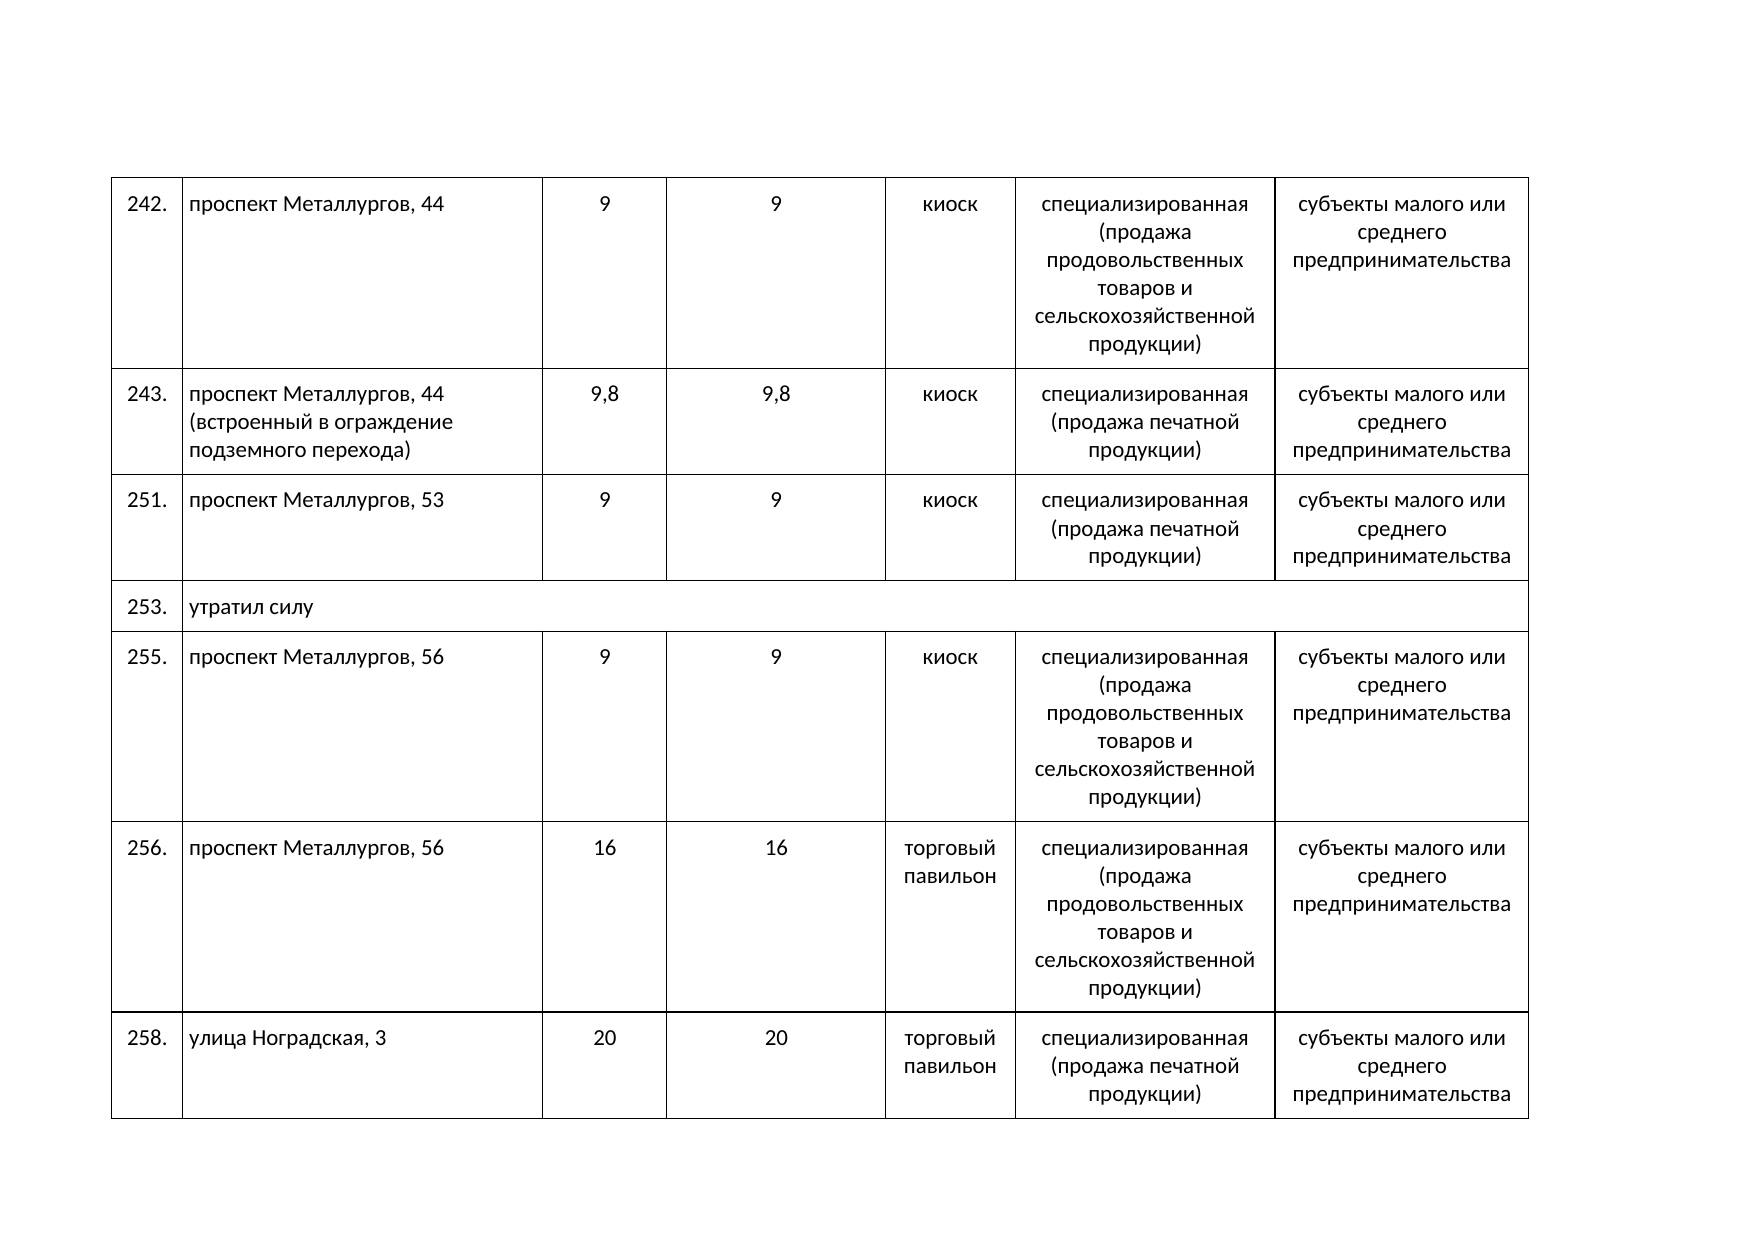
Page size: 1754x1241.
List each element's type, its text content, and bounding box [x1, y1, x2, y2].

table_cell киоск [886, 178, 1015, 368]
table_cell 9 [543, 178, 666, 368]
table_cell субъекты малого или среднего предпринимательства [1276, 475, 1528, 580]
table_cell 255. [112, 632, 182, 821]
table_cell 9,8 [667, 369, 885, 474]
table_cell утратил силу [183, 581, 1528, 631]
table_cell 16 [543, 822, 666, 1011]
table_cell 20 [667, 1013, 885, 1118]
table_cell проспект Металлургов, 56 [183, 632, 542, 821]
table_cell специализированная (продажа печатной продукции) [1016, 1013, 1274, 1118]
table_cell специализированная (продажа продовольственных товаров и сельскохозяйственной продукции) [1016, 178, 1274, 368]
table_cell 258. [112, 1013, 182, 1118]
table_cell проспект Металлургов, 44 (встроенный в ограждение подземного перехода) [183, 369, 542, 474]
table_cell киоск [886, 475, 1015, 580]
table_cell 243. [112, 369, 182, 474]
table_cell проспект Металлургов, 44 [183, 178, 542, 368]
table_cell специализированная (продажа продовольственных товаров и сельскохозяйственной продукции) [1016, 632, 1274, 821]
table_cell субъекты малого или среднего предпринимательства [1276, 632, 1528, 821]
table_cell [1016, 822, 1274, 1011]
table_cell специализированная (продажа печатной продукции) [1016, 369, 1274, 474]
table_cell 253. [112, 581, 182, 631]
table_cell торговый павильон [886, 1013, 1015, 1118]
table_cell 16 [667, 822, 885, 1011]
table_cell 251. [112, 475, 182, 580]
table_cell 242. [112, 178, 182, 368]
table_cell 9 [667, 178, 885, 368]
table_cell 9 [667, 632, 885, 821]
table_cell киоск [886, 632, 1015, 821]
table_cell 9 [543, 632, 666, 821]
table_cell проспект Металлургов, 56 [183, 822, 542, 1011]
table_cell субъекты малого или среднего предпринимательства [1276, 369, 1528, 474]
table_cell 9 [543, 475, 666, 580]
table_cell 256. [112, 822, 182, 1011]
table_cell 20 [543, 1013, 666, 1118]
table_cell киоск [886, 369, 1015, 474]
table_cell торговый павильон [886, 822, 1015, 1011]
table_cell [1276, 822, 1528, 1011]
table_cell 9,8 [543, 369, 666, 474]
table_cell проспект Металлургов, 53 [183, 475, 542, 580]
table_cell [1276, 178, 1528, 368]
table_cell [1276, 1013, 1528, 1118]
table_cell улица Ноградская, 3 [183, 1013, 542, 1118]
table_cell 9 [667, 475, 885, 580]
table_cell специализированная (продажа печатной продукции) [1016, 475, 1274, 580]
